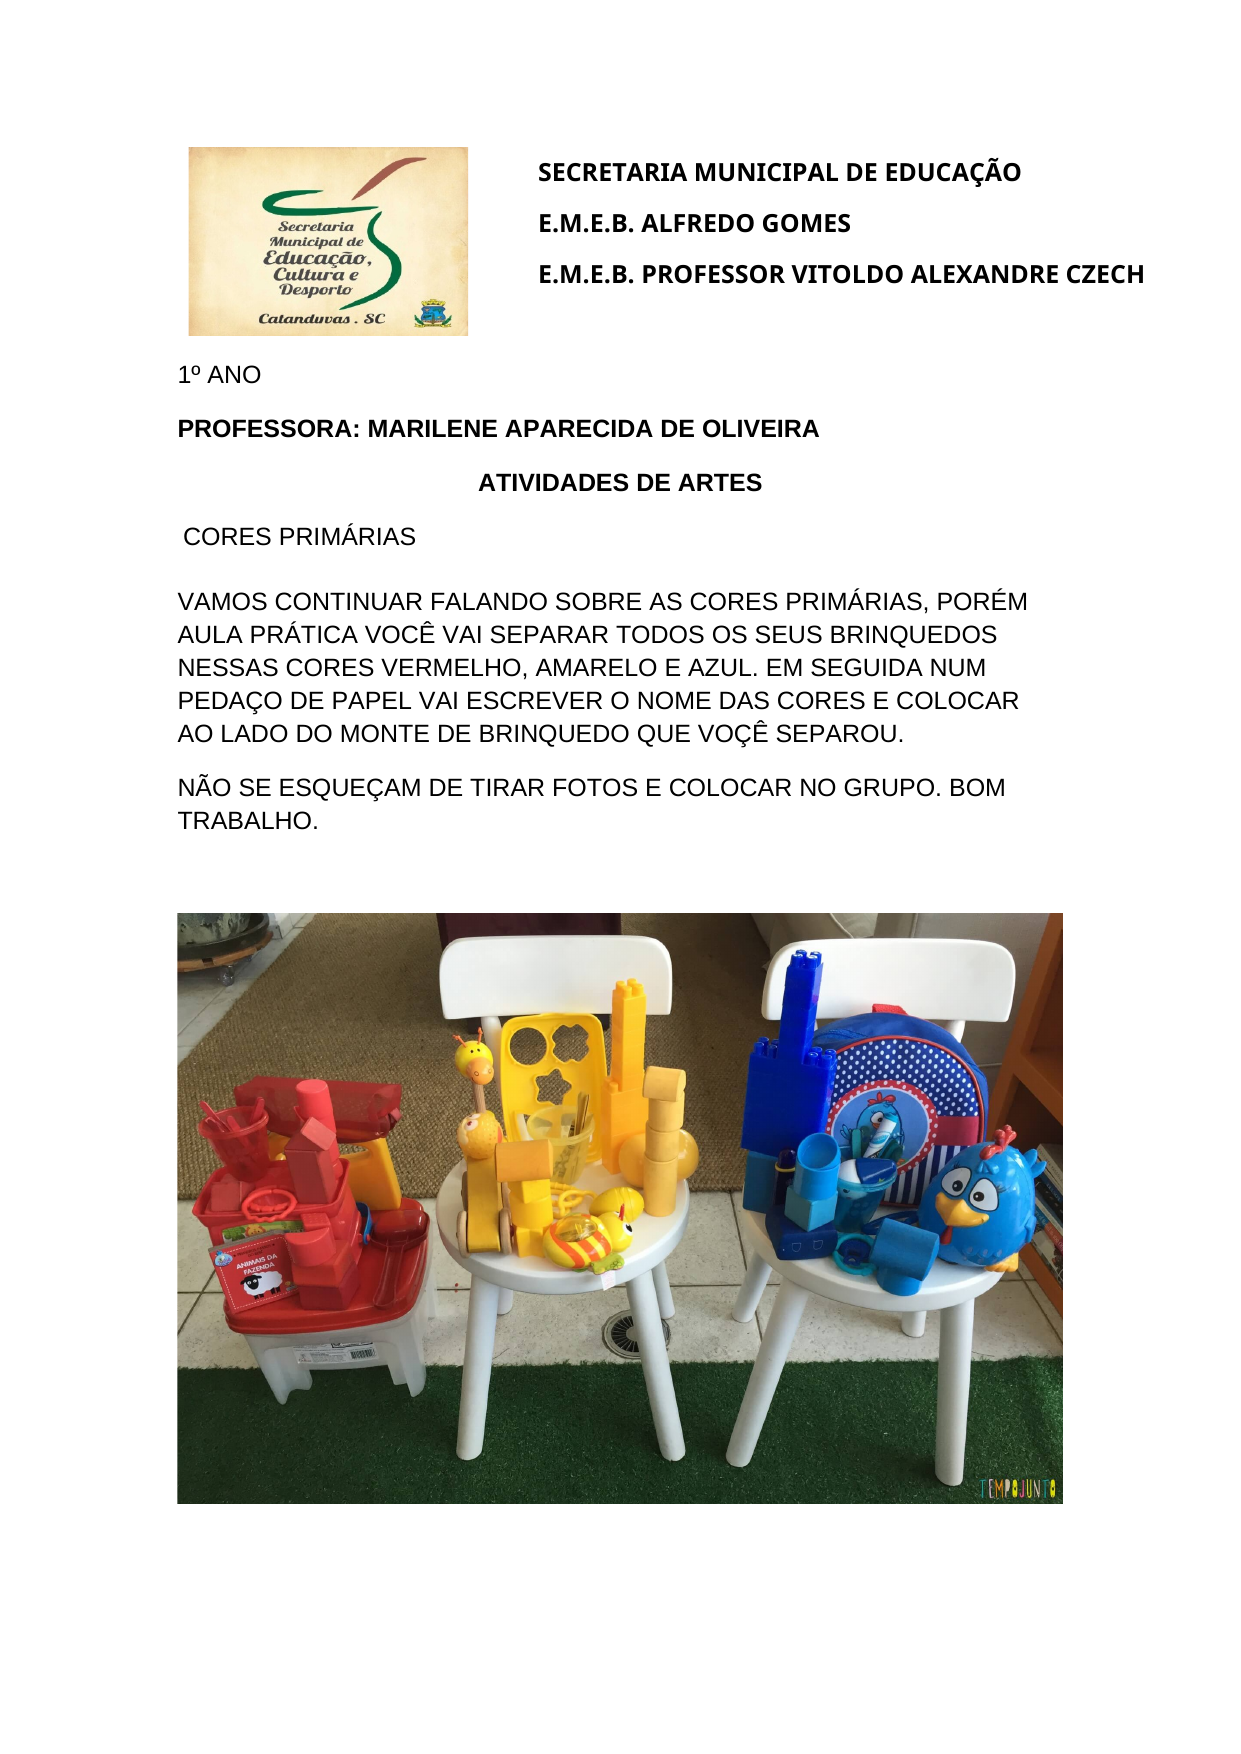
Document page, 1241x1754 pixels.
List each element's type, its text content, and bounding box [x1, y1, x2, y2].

text PROFESSORA: MARILENE APARECIDA DE OLIVEIRA [177, 414, 1063, 443]
text VAMOS CONTINUAR FALANDO SOBRE AS CORES PRIMÁRIAS, PORÉM AULA PRÁTICA VOCÊ VAI SEPARAR TODOS OS SEUS BRINQUEDOS NESSAS CORES VERMELHO, AMARELO E AZUL. EM SEGUIDA NUM PEDAÇO DE PAPEL VAI ESCREVER O NOME DAS CORES E COLOCAR AO LADO DO MONTE DE BRINQUEDO QUE VOÇÊ SEPAROU. [177, 587, 1063, 748]
text 1º ANO [177, 360, 1063, 389]
picture [177, 913, 1063, 1504]
text ATIVIDADES DE ARTES [177, 468, 1063, 497]
text CORES PRIMÁRIAS [177, 522, 1063, 551]
picture [188, 147, 469, 336]
text NÃO SE ESQUEÇAM DE TIRAR FOTOS E COLOCAR NO GRUPO. BOM TRABALHO. [177, 773, 1063, 834]
